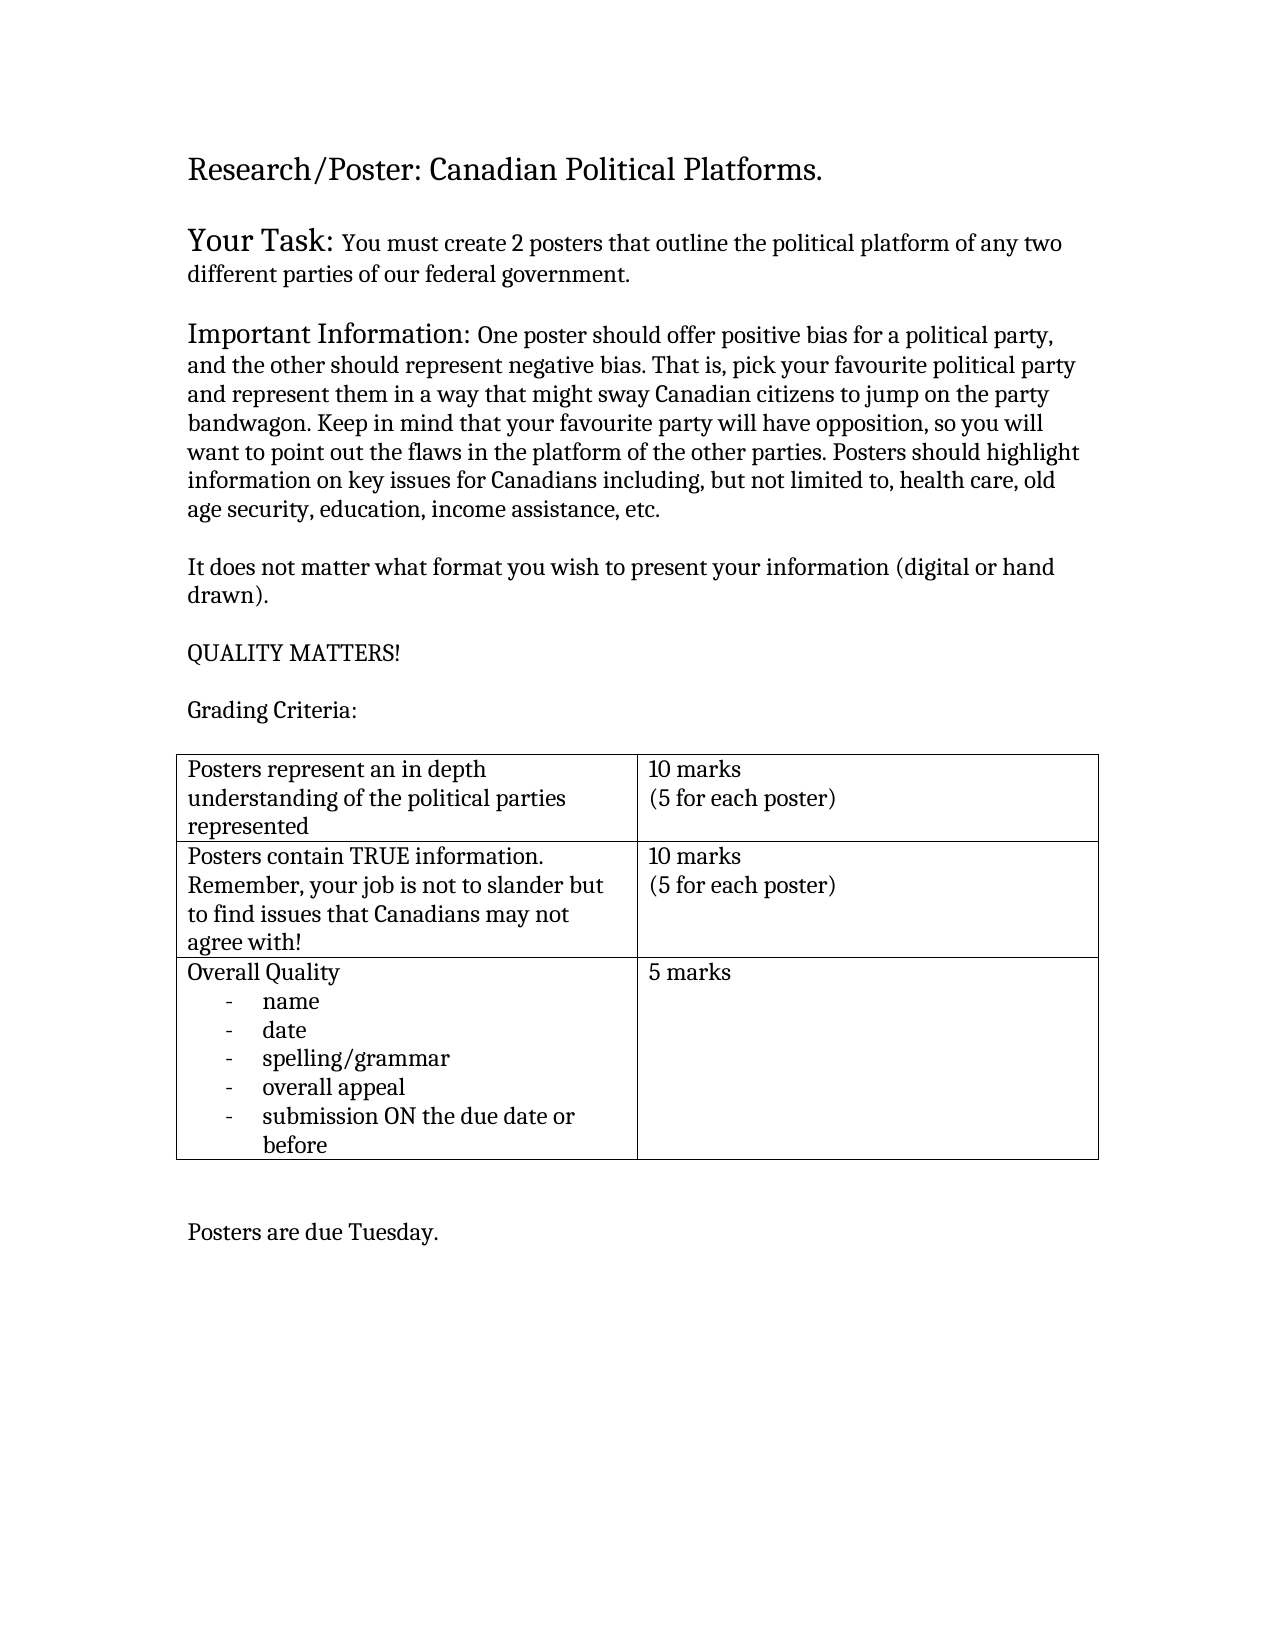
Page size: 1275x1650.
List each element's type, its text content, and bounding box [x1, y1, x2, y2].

table_cell Posters contain TRUE information. Remember, your job is not to slander but to find issues that Canadians may not agree with! [177, 842, 637, 957]
text Grading Criteria: [187, 696, 1087, 725]
text QUALITY MATTERS! [187, 639, 1087, 667]
table_cell 10 marks (5 for each poster) [638, 842, 1098, 957]
table_header 10 marks (5 for each poster) [638, 755, 1098, 841]
text Important Information: One poster should offer positive bias for a political party, and the other should represent negative bias. That is, pick your favourite political party and represent them in a way that might sway Canadian citizens to jump on the party bandwagon. Keep in mind that your favourite party will have opposition, so you will want to point out the flaws in the platform of the other parties. Posters should highlight information on key issues for Canadians including, but not limited to, health care, old age security, education, income assistance, etc. [187, 318, 1087, 524]
table_header Posters represent an in depth understanding of the political parties represented [177, 755, 637, 841]
text It does not matter what format you wish to present your information (digital or hand drawn). [187, 552, 1087, 610]
text Research/Poster: Canadian Political Platforms. [187, 150, 1087, 188]
text Posters are due Tuesday. [187, 1218, 1087, 1247]
table_cell Overall Quality name date spelling/grammar overall appeal submission ON the due date or before [177, 958, 637, 1159]
table_cell 5 marks [638, 958, 1098, 1159]
text Your Task: You must create 2 posters that outline the political platform of any two different parties of our federal government. [187, 222, 1087, 289]
